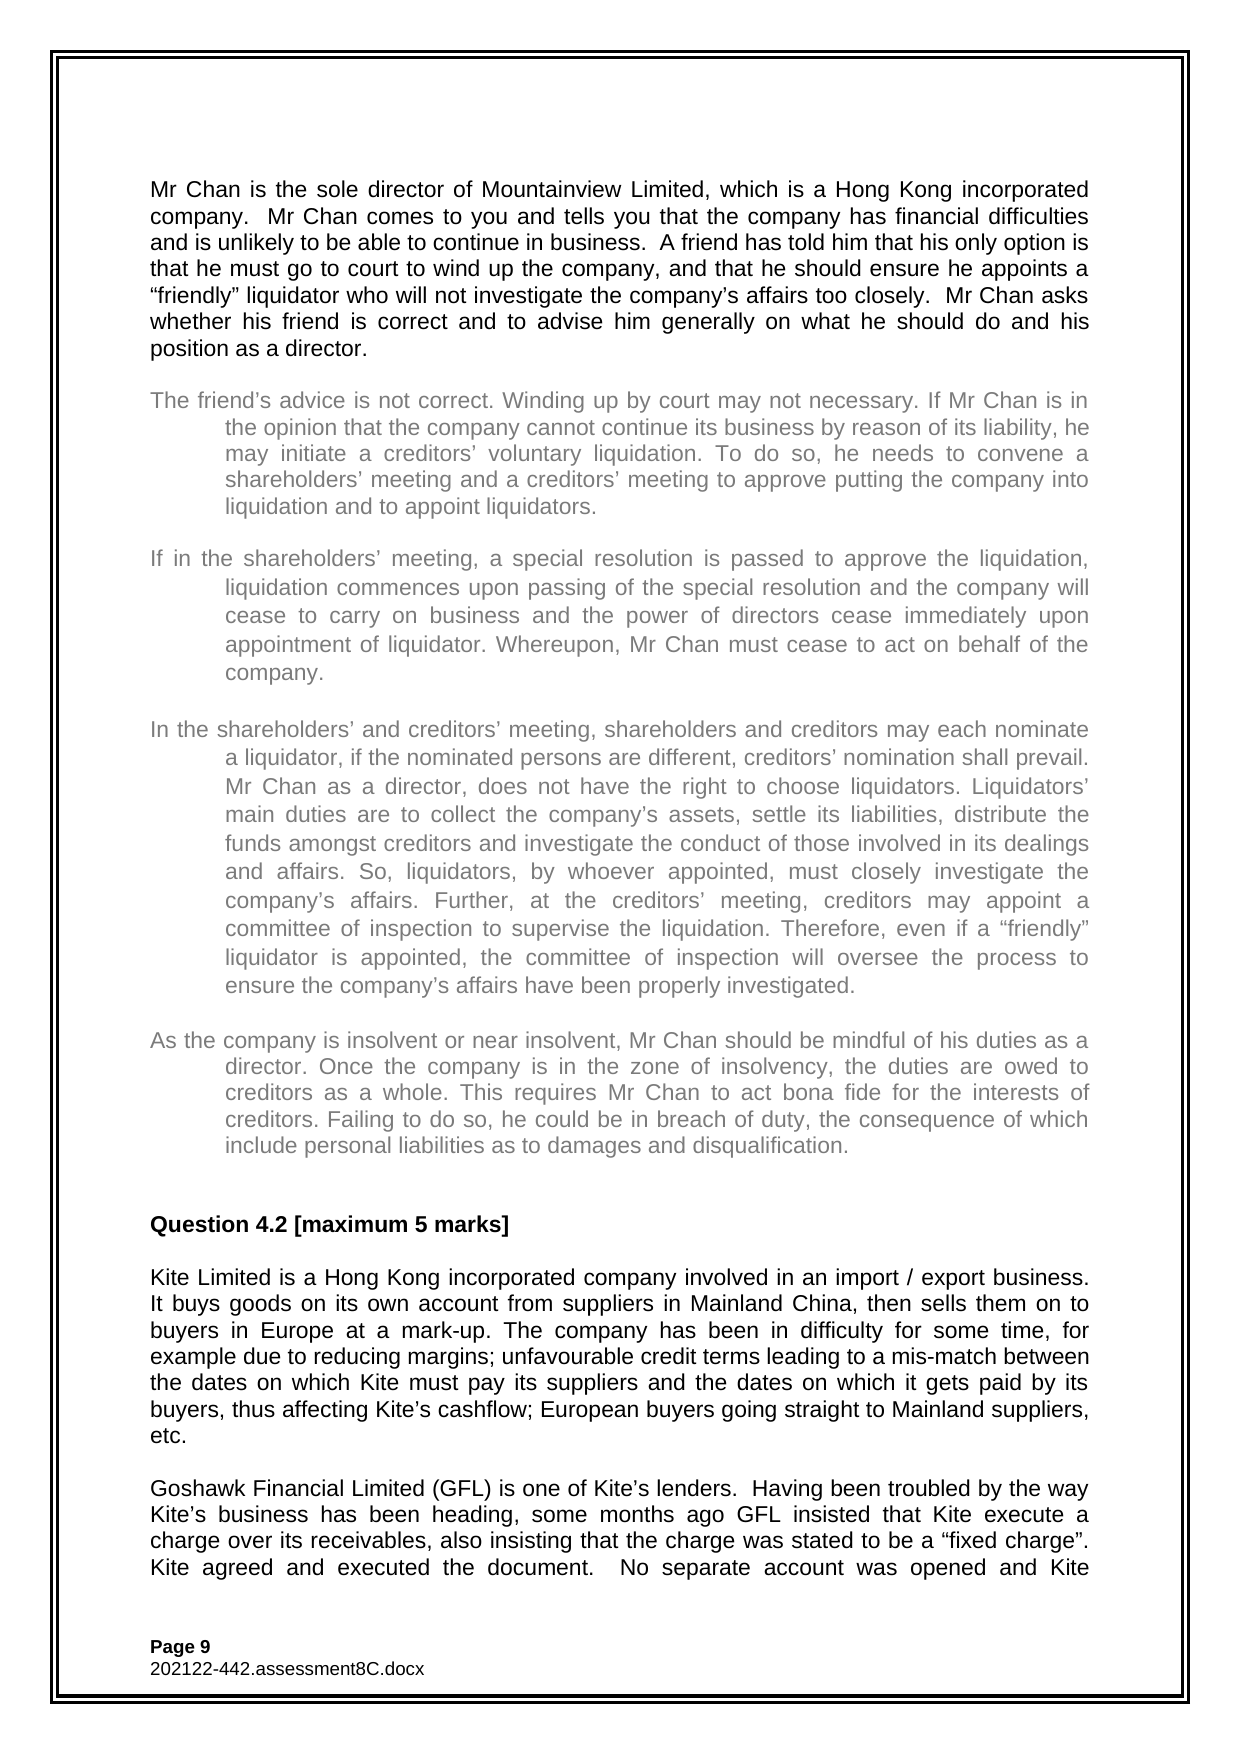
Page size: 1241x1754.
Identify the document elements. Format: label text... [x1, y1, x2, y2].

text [150, 1475, 1090, 1580]
text The friend’s advice is not correct. Winding up by court may not necessary. If Mr Chan is in the opinion that the company cannot continue its business by reason of its liability, he may initiate a creditors’ voluntary liquidation. To do so, he needs to convene a shareholders’ meeting and a creditors’ meeting to approve putting the company into liquidation and to appoint liquidators. [150, 387, 1090, 519]
text In the shareholders’ and creditors’ meeting, shareholders and creditors may each nominate a liquidator, if the nominated persons are different, creditors’ nomination shall prevail. Mr Chan as a director, does not have the right to choose liquidators. Liquidators’ main duties are to collect the company’s assets, settle its liabilities, distribute the funds amongst creditors and investigate the conduct of those involved in its dealings and affairs. So, liquidators, by whoever appointed, must closely investigate the company’s affairs. Further, at the creditors’ meeting, creditors may appoint a committee of inspection to supervise the liquidation. Therefore, even if a “friendly” liquidator is appointed, the committee of inspection will oversee the process to ensure the company’s affairs have been properly investigated. [150, 716, 1090, 998]
text If in the shareholders’ meeting, a special resolution is passed to approve the liquidation, liquidation commences upon passing of the special resolution and the company will cease to carry on business and the power of directors cease immediately upon appointment of liquidator. Whereupon, Mr Chan must cease to act on behalf of the company. [150, 545, 1090, 685]
text Question 4.2 [maximum 5 marks] [150, 1211, 1090, 1237]
text Kite Limited is a Hong Kong incorporated company involved in an import / export business. It buys goods on its own account from suppliers in Mainland China, then sells them on to buyers in Europe at a mark-up. The company has been in difficulty for some time, for example due to reducing margins; unfavourable credit terms leading to a mis-match between the dates on which Kite must pay its suppliers and the dates on which it gets paid by its buyers, thus affecting Kite’s cashflow; European buyers going straight to Mainland suppliers, etc. [150, 1264, 1090, 1448]
text As the company is insolvent or near insolvent, Mr Chan should be mindful of his duties as a director. Once the company is in the zone of insolvency, the duties are owed to creditors as a whole. This requires Mr Chan to act bona fide for the interests of creditors. Failing to do so, he could be in breach of duty, the consequence of which include personal liabilities as to damages and disqualification. [150, 1027, 1090, 1158]
text Mr Chan is the sole director of Mountainview Limited, which is a Hong Kong incorporated company. Mr Chan comes to you and tells you that the company has financial difficulties and is unlikely to be able to continue in business. A friend has told him that his only option is that he must go to court to wind up the company, and that he should ensure he appoints a “friendly” liquidator who will not investigate the company’s affairs too closely. Mr Chan asks whether his friend is correct and to advise him generally on what he should do and his position as a director. [150, 176, 1090, 361]
